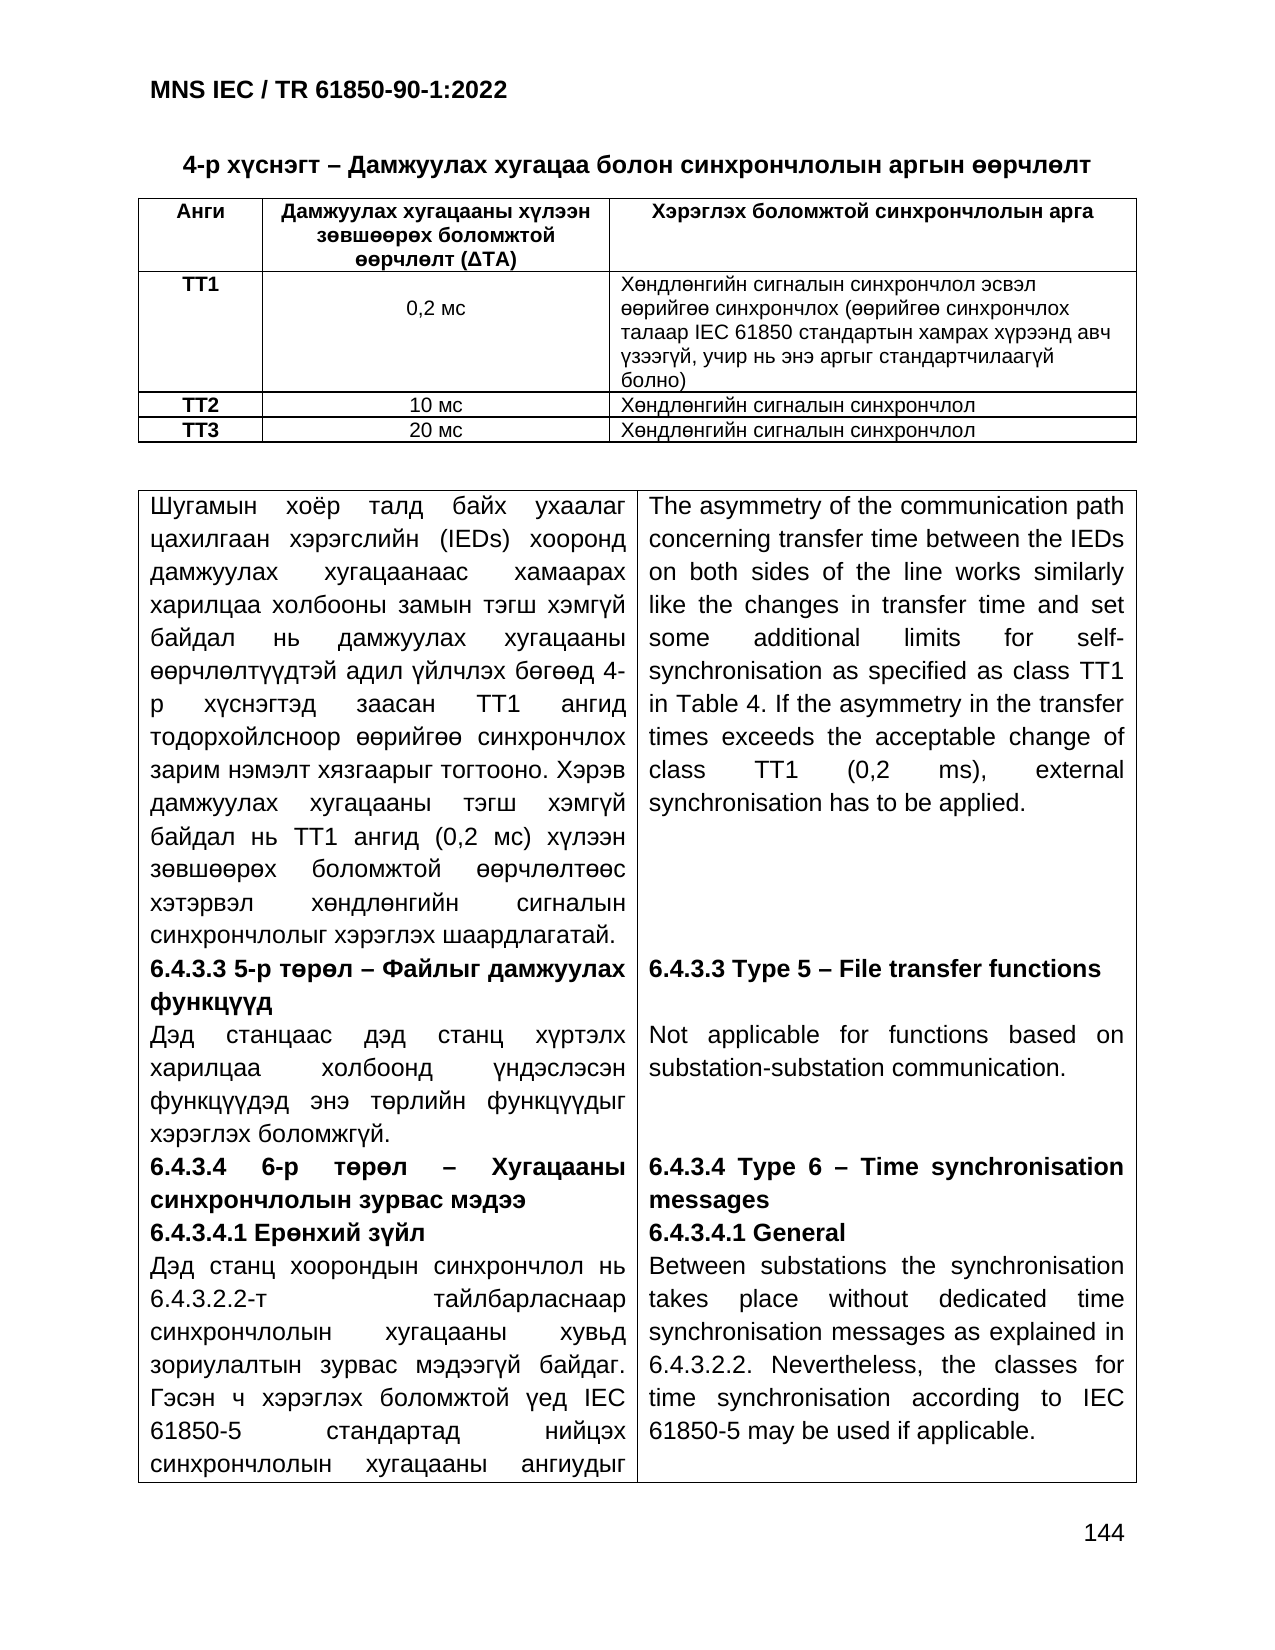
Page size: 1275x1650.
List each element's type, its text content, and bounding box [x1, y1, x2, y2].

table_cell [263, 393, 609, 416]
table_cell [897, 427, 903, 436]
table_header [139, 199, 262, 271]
text 4-р хүснэгт – Дамжуулах хугацаа болон синхрончлолын аргын өөрчлөлт [150, 150, 1125, 179]
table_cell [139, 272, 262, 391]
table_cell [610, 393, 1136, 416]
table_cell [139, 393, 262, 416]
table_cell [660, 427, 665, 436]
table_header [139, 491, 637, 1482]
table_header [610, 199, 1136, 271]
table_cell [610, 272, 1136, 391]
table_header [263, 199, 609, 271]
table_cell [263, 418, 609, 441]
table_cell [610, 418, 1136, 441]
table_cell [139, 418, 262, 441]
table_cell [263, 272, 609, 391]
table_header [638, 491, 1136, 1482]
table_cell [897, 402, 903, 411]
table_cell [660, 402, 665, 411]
